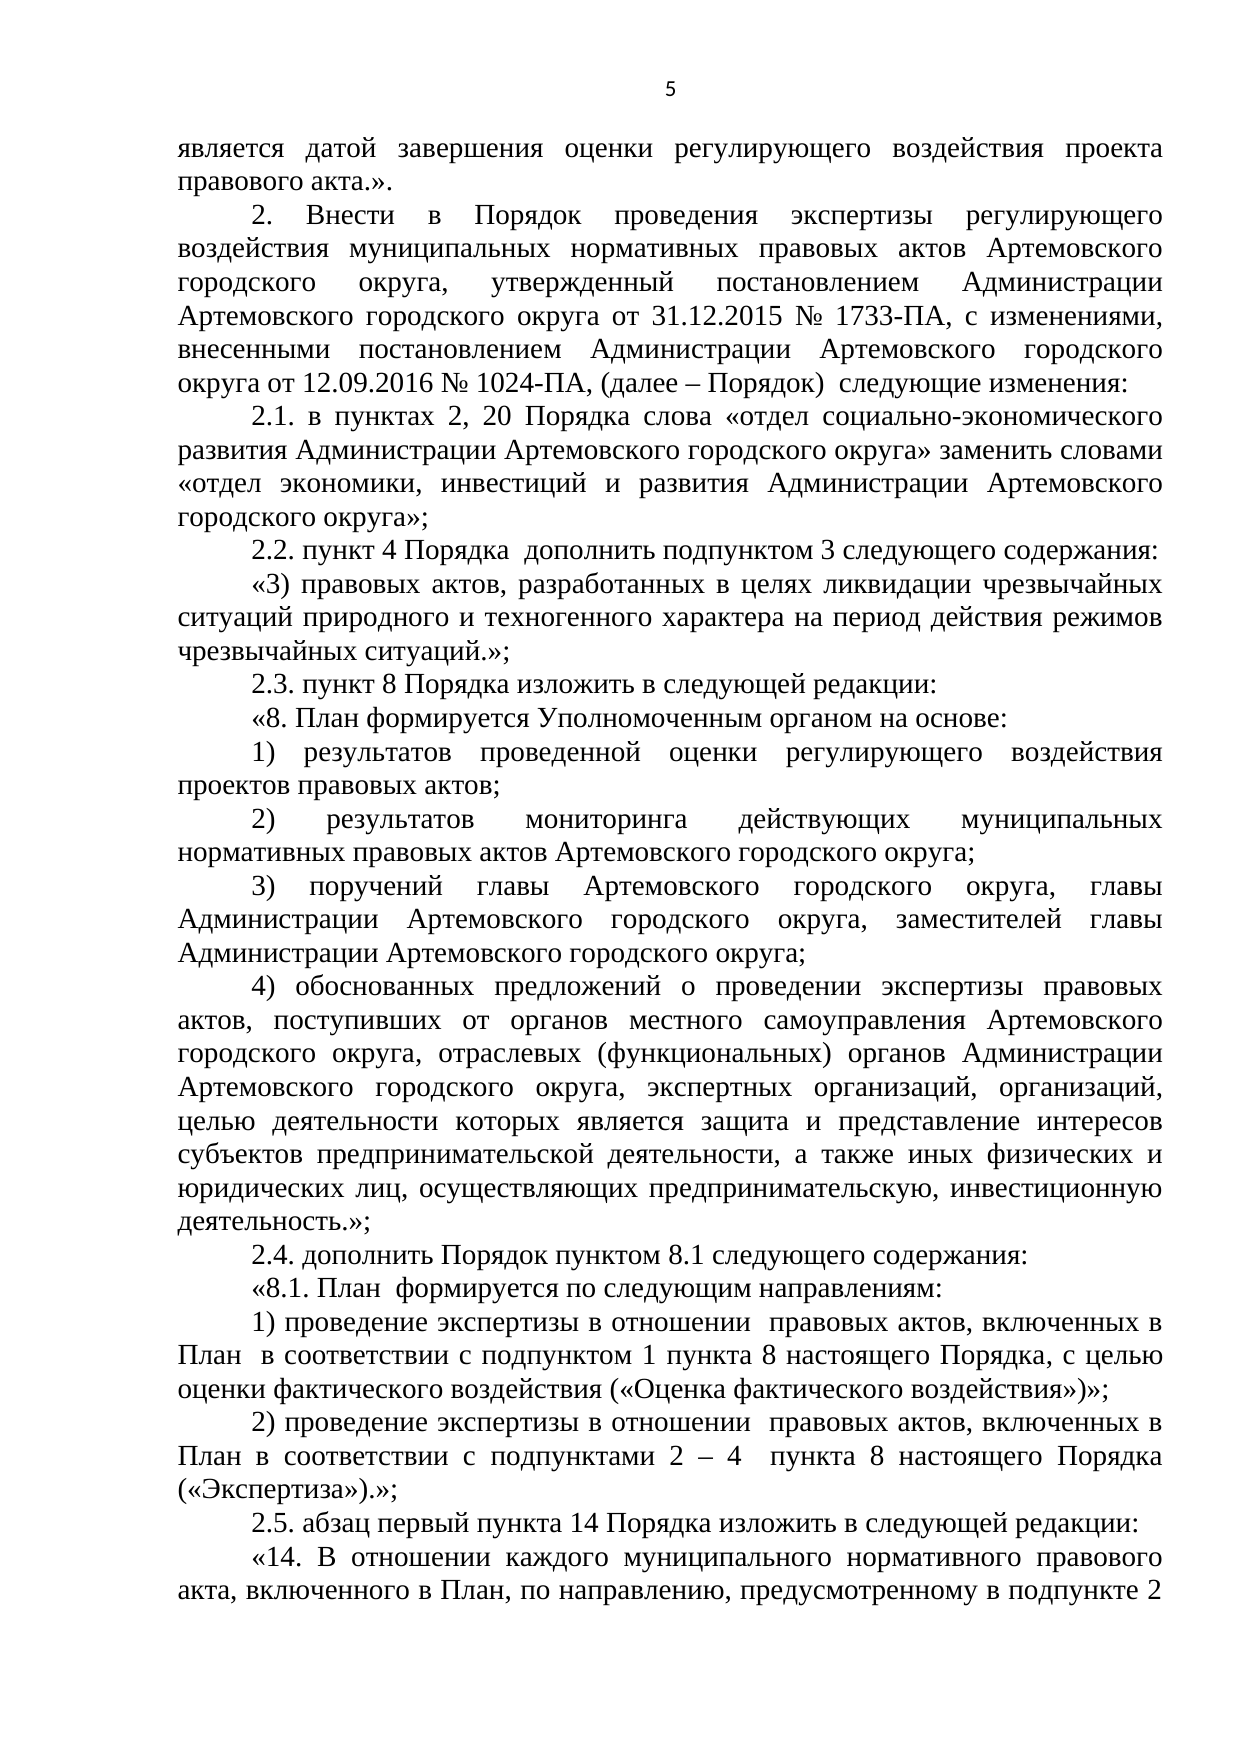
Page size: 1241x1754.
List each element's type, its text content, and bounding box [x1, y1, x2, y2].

text 2.1. в пунктах 2, 20 Порядка слова «отдел социально-экономического развития Администрации Артемовского городского округа» заменить словами «отдел экономики, инвестиций и развития Администрации Артемовского городского округа»; [177, 398, 1163, 532]
text 2.2. пункт 4 Порядка дополнить подпунктом 3 следующего содержания: [177, 532, 1163, 566]
text «8.1. План формируется по следующим направлениям: [177, 1270, 1163, 1304]
text 2.3. пункт 8 Порядка изложить в следующей редакции: [177, 667, 1163, 700]
text «3) правовых актов, разработанных в целях ликвидации чрезвычайных ситуаций природного и техногенного характера на период действия режимов чрезвычайных ситуаций.»; [177, 566, 1163, 667]
text 2. Внести в Порядок проведения экспертизы регулирующего воздействия муниципальных нормативных правовых актов Артемовского городского округа, утвержденный постановлением Администрации Артемовского городского округа от 31.12.2015 № 1733-ПА, с изменениями, внесенными постановлением Администрации Артемовского городского округа от 12.09.2016 № 1024-ПА, (далее – Порядок) следующие изменения: [177, 197, 1163, 398]
text 2) результатов мониторинга действующих муниципальных нормативных правовых актов Артемовского городского округа; [177, 801, 1163, 868]
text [177, 130, 1163, 197]
text 1) результатов проведенной оценки регулирующего воздействия проектов правовых актов; [177, 734, 1163, 801]
text «8. План формируется Уполномоченным органом на основе: [177, 700, 1163, 734]
text 3) поручений главы Артемовского городского округа, главы Администрации Артемовского городского округа, заместителей главы Администрации Артемовского городского округа; [177, 868, 1163, 968]
text 2.5. абзац первый пункта 14 Порядка изложить в следующей редакции: [177, 1505, 1163, 1539]
text 2) проведение экспертизы в отношении правовых актов, включенных в План в соответствии с подпунктами 2 – 4 пункта 8 настоящего Порядка («Экспертиза»).»; [177, 1404, 1163, 1505]
text 1) проведение экспертизы в отношении правовых актов, включенных в План в соответствии с подпунктом 1 пункта 8 настоящего Порядка, с целью оценки фактического воздействия («Оценка фактического воздействия»)»; [177, 1304, 1163, 1404]
text 4) обоснованных предложений о проведении экспертизы правовых актов, поступивших от органов местного самоуправления Артемовского городского округа, отраслевых (функциональных) органов Администрации Артемовского городского округа, экспертных организаций, организаций, целью деятельности которых является защита и представление интересов субъектов предпринимательской деятельности, а также иных физических и юридических лиц, осуществляющих предпринимательскую, инвестиционную деятельность.»; [177, 968, 1163, 1237]
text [177, 1539, 1163, 1606]
text 2.4. дополнить Порядок пунктом 8.1 следующего содержания: [177, 1237, 1163, 1270]
